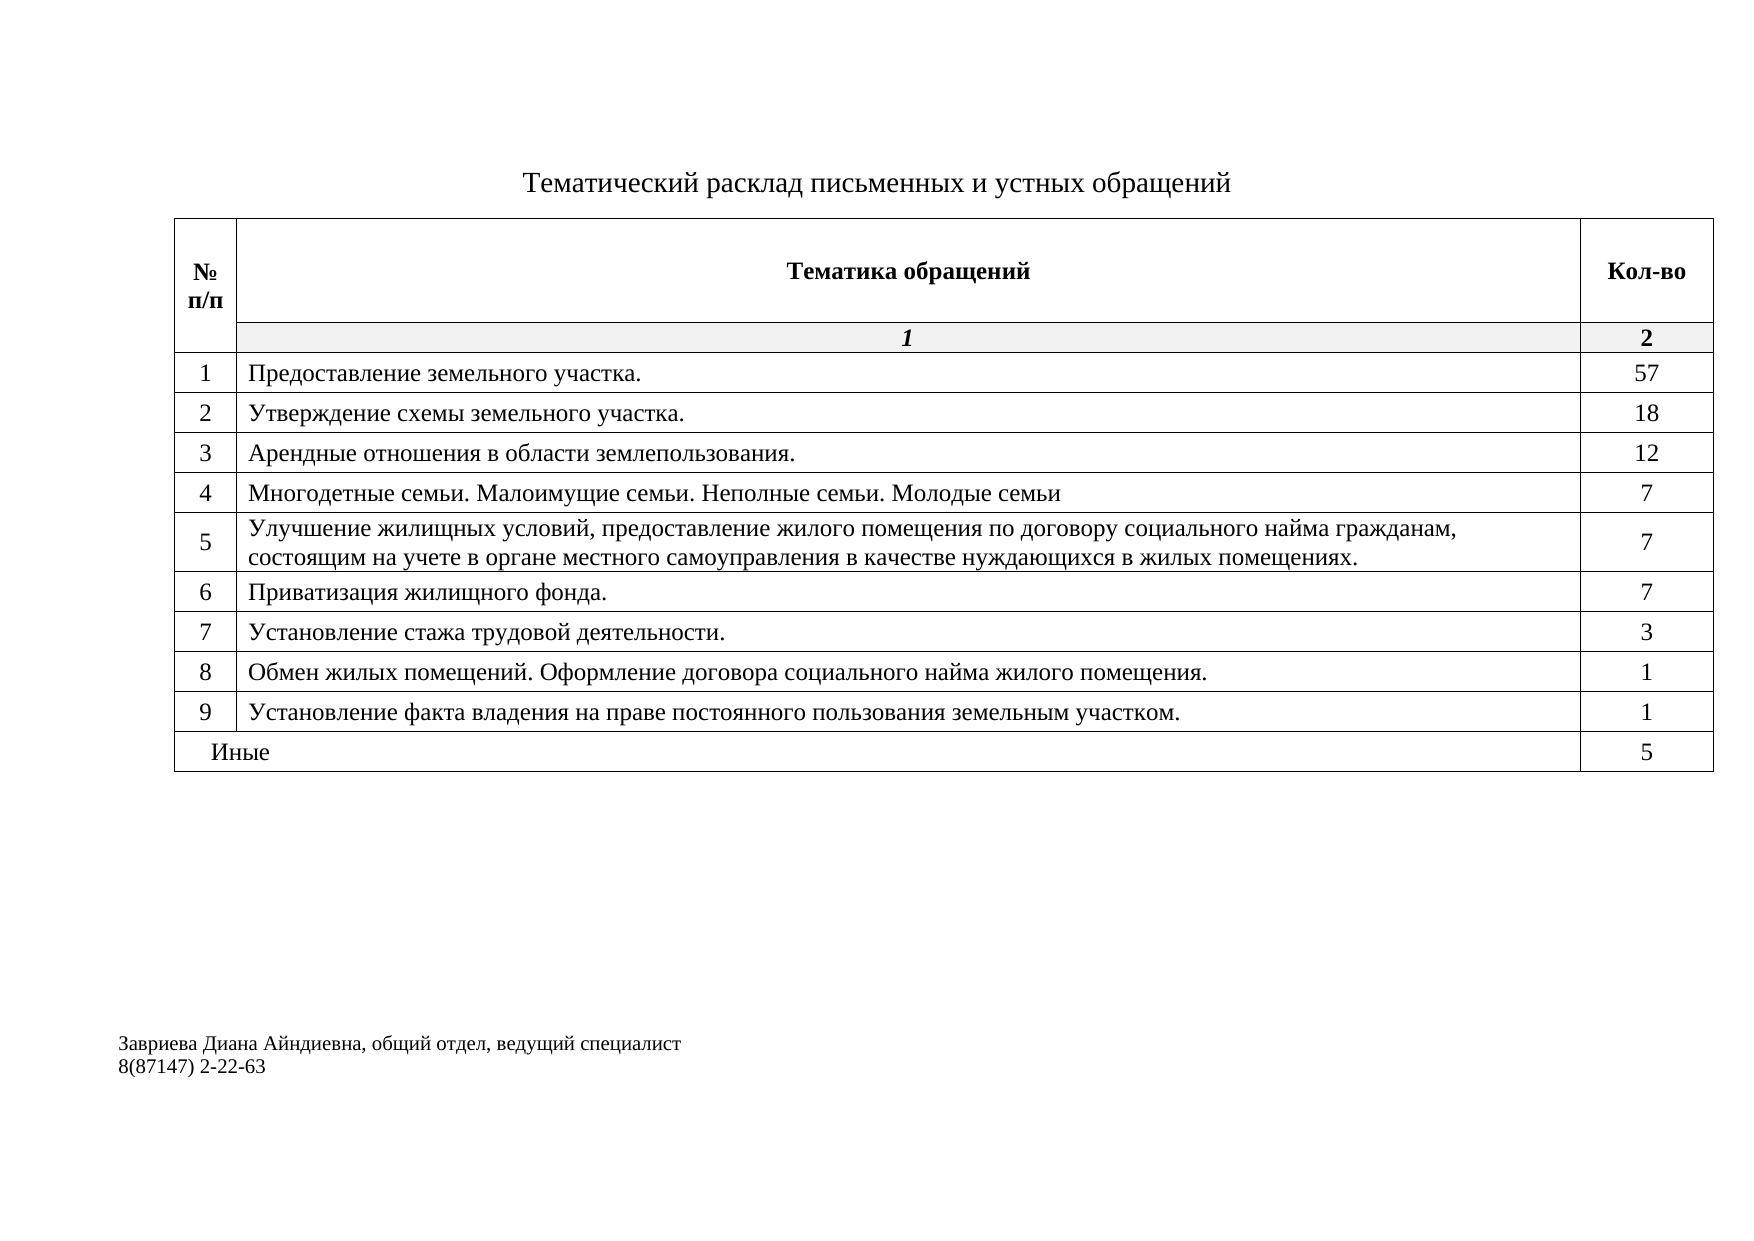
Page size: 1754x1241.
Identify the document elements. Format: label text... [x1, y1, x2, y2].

text 8(87147) 2-22-63 [118, 1054, 1636, 1078]
table_cell 8 [175, 652, 236, 691]
table_header Тематика обращений [237, 219, 1580, 322]
table_cell 1 [237, 323, 1580, 352]
table_cell 5 [175, 513, 236, 571]
table_cell 7 [175, 612, 236, 651]
table_cell 7 [1581, 473, 1713, 512]
table_cell 5 [1581, 732, 1713, 771]
table_cell Обмен жилых помещений. Оформление договора социального найма жилого помещения. [237, 652, 1580, 691]
table_cell Установление стажа трудовой деятельности. [237, 612, 1580, 651]
table_cell 4 [175, 473, 236, 512]
table_cell Арендные отношения в области землепользования. [237, 433, 1580, 472]
table_cell 7 [1581, 513, 1713, 571]
table_cell Приватизация жилищного фонда. [237, 572, 1580, 611]
table_cell Предоставление земельного участка. [237, 353, 1580, 392]
table_cell 57 [1581, 353, 1713, 392]
table_cell 9 [175, 692, 236, 731]
table_header Кол-во [1581, 219, 1713, 322]
table_cell 3 [175, 433, 236, 472]
table_cell Улучшение жилищных условий, предоставление жилого помещения по договору социального найма гражданам, состоящим на учете в органе местного самоуправления в качестве нуждающихся в жилых помещениях. [237, 513, 1580, 571]
table_cell 1 [1581, 652, 1713, 691]
table_cell Иные [175, 732, 1580, 771]
table_cell Утверждение схемы земельного участка. [237, 393, 1580, 432]
table_header № п/п [175, 219, 236, 352]
table_cell 7 [1581, 572, 1713, 611]
table_cell 3 [1581, 612, 1713, 651]
table_cell 2 [175, 393, 236, 432]
table_cell Многодетные семьи. Малоимущие семьи. Неполные семьи. Молодые семьи [237, 473, 1580, 512]
text Завриева Диана Айндиевна, общий отдел, ведущий специалист [118, 1030, 1636, 1054]
table_cell 12 [1581, 433, 1713, 472]
table_cell Установление факта владения на праве постоянного пользования земельным участком. [237, 692, 1580, 731]
table_cell 1 [1581, 692, 1713, 731]
table_cell 6 [175, 572, 236, 611]
text Тематический расклад письменных и устных обращений [118, 172, 1636, 197]
table_cell 2 [1581, 323, 1713, 352]
table_cell 18 [1581, 393, 1713, 432]
table_cell 1 [175, 353, 236, 392]
